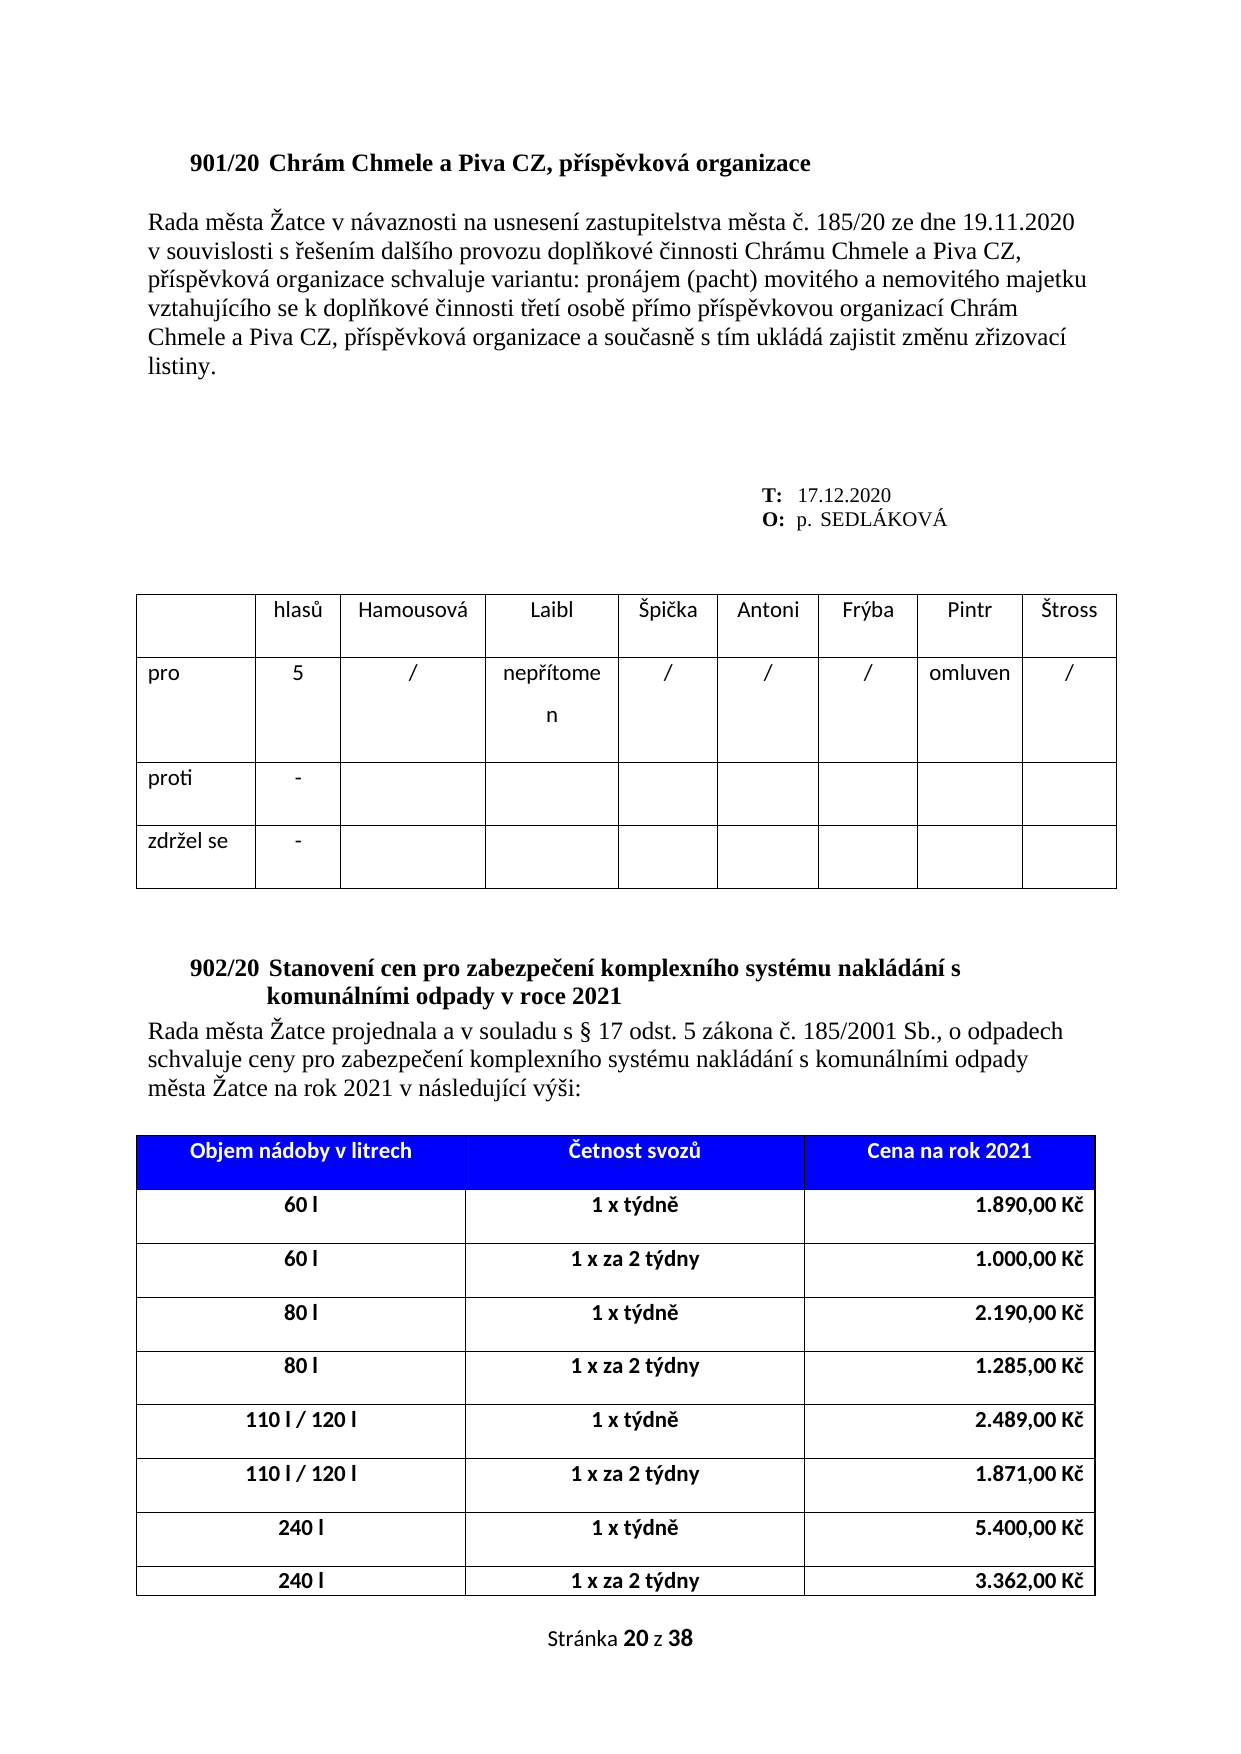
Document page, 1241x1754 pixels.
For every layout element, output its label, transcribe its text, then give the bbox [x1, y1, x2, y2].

table_cell [619, 763, 717, 825]
table_cell [819, 826, 917, 888]
table_header Objem nádoby v litrech [137, 1136, 465, 1189]
table_cell 5.400,00 Kč [805, 1513, 1094, 1566]
table_cell [1023, 763, 1116, 825]
text Rada města Žatce v návaznosti na usnesení zastupitelstva města č. 185/20 ze dne 19.11.2020 v souvislosti s řešením dalšího provozu doplňkové činnosti Chrámu Chmele a Piva CZ, příspěvková organizace schvaluje variantu: pronájem (pacht) movitého a nemovitého majetku vztahujícího se k doplňkové činnosti třetí osobě přímo příspěvkovou organizací Chrám Chmele a Piva CZ, příspěvková organizace a současně s tím ukládá zajistit změnu zřizovací listiny. [148, 207, 1093, 379]
table_cell 2.489,00 Kč [805, 1405, 1094, 1458]
table_cell [918, 763, 1022, 825]
table_header [137, 595, 255, 657]
text 901/20 Chrám Chmele a Piva CZ, příspěvková organizace [148, 148, 1093, 176]
table_header Pintr [918, 595, 1022, 657]
table_cell / [619, 658, 717, 762]
table_header Cena na rok 2021 [805, 1136, 1094, 1189]
table_cell 5 [256, 658, 340, 762]
table_cell zdržel se [137, 826, 255, 888]
table_cell 2.190,00 Kč [805, 1298, 1094, 1351]
table_header hlasů [256, 595, 340, 657]
table_cell 1.890,00 Kč [805, 1190, 1094, 1243]
text T: 17.12.2020 [148, 483, 1093, 507]
table_cell omluven [918, 658, 1022, 762]
table_cell 1 x za 2 týdny [466, 1567, 804, 1594]
table_cell 1 x týdně [466, 1513, 804, 1566]
table_cell [486, 763, 618, 825]
table_cell [137, 1352, 465, 1404]
table_cell 1 x za 2 týdny [466, 1244, 804, 1297]
table_cell [1023, 826, 1116, 888]
table_cell [137, 1567, 465, 1594]
table_cell nepřítomen [486, 658, 618, 762]
table_cell / [341, 658, 485, 762]
table_cell 1 x týdně [466, 1298, 804, 1351]
table_cell [918, 826, 1022, 888]
table_cell [619, 826, 717, 888]
table_cell 1 x týdně [466, 1405, 804, 1458]
table_cell - [256, 763, 340, 825]
table_cell / [1023, 658, 1116, 762]
table_cell [137, 1190, 465, 1243]
table_cell [718, 763, 818, 825]
table_cell - [256, 826, 340, 888]
table_cell [341, 763, 485, 825]
table_cell proti [137, 763, 255, 825]
table_cell 3.362,00 Kč [805, 1567, 1094, 1594]
text komunálními odpady v roce 2021 [148, 981, 1093, 1010]
table_header Špička [619, 595, 717, 657]
text schvaluje ceny pro zabezpečení komplexního systému nakládání s komunálními odpady města Žatce na rok 2021 v následující výši: [148, 1044, 1093, 1102]
table_cell 1.285,00 Kč [805, 1352, 1094, 1404]
text Rada města Žatce projednala a v souladu s § 17 odst. 5 zákona č. 185/2001 Sb., o odpadech [148, 1016, 1093, 1044]
table_cell / [137, 1459, 465, 1512]
table_cell [137, 1298, 465, 1351]
table_cell [486, 826, 618, 888]
table_cell [137, 1244, 465, 1297]
table_header Laibl [486, 595, 618, 657]
table_header Hamousová [341, 595, 485, 657]
table_header Četnost svozů [466, 1136, 804, 1189]
text O: p. SEDLÁKOVÁ [148, 507, 1093, 531]
table_header Štross [1023, 595, 1116, 657]
table_cell [718, 826, 818, 888]
table_cell 1.000,00 Kč [805, 1244, 1094, 1297]
table_cell / [137, 1405, 465, 1458]
table_cell 1 x za 2 týdny [466, 1352, 804, 1404]
table_header Frýba [819, 595, 917, 657]
table_cell [341, 826, 485, 888]
table_cell / [718, 658, 818, 762]
text 902/20 Stanovení cen pro zabezpečení komplexního systému nakládání s [148, 953, 1093, 981]
table_cell 1 x týdně [466, 1190, 804, 1243]
table_header Antoni [718, 595, 818, 657]
table_cell [819, 763, 917, 825]
table_cell pro [137, 658, 255, 762]
table_cell 1 x za 2 týdny [466, 1459, 804, 1512]
table_cell / [819, 658, 917, 762]
table_cell [137, 1513, 465, 1566]
table_cell 1.871,00 Kč [805, 1459, 1094, 1512]
